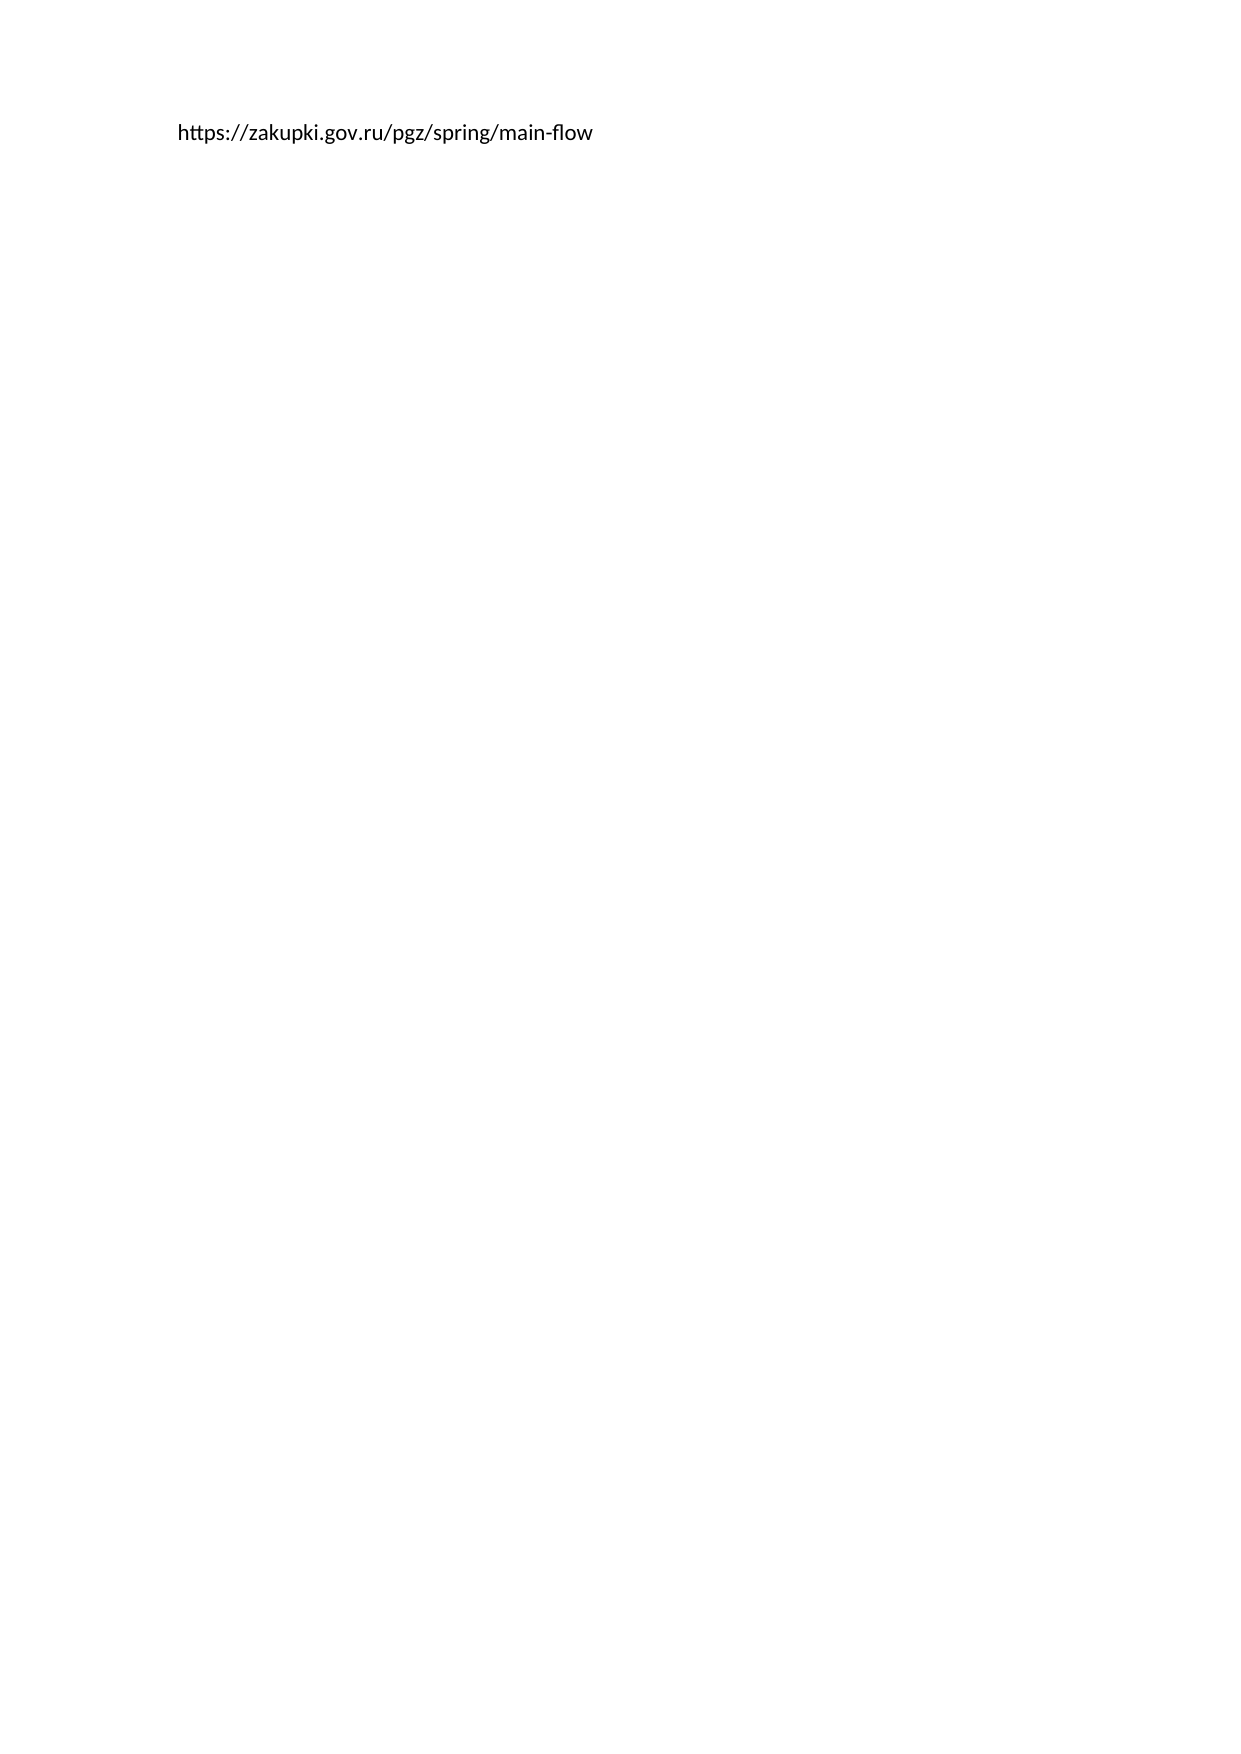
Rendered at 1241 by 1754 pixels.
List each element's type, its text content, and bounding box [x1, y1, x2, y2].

text https://zakupki.gov.ru/pgz/spring/main-flow [177, 118, 1152, 146]
